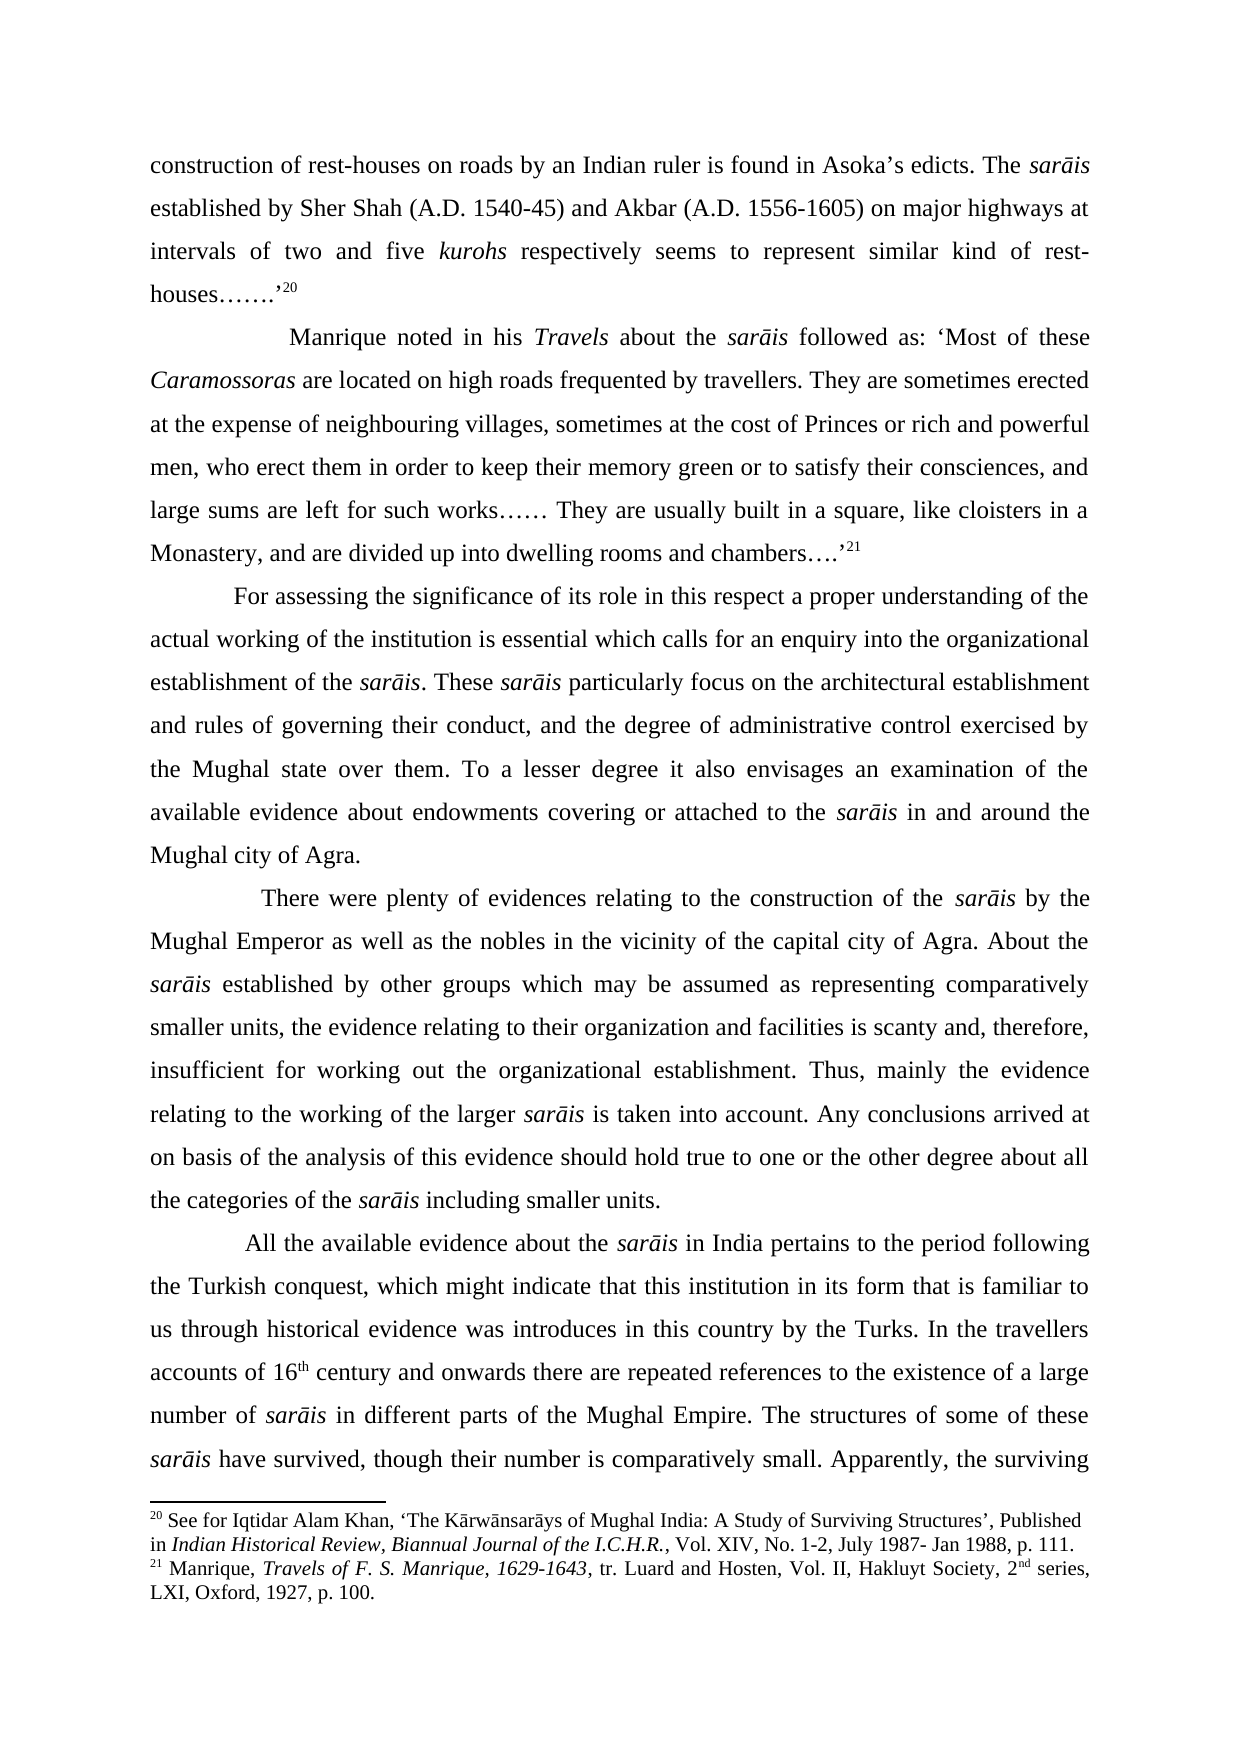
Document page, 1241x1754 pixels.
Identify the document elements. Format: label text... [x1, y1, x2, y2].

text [150, 1228, 1090, 1472]
text Manrique noted in his Travels about the sarāis followed as: ‘Most of these Caramossoras are located on high roads frequented by travellers. They are sometimes erected at the expense of neighbouring villages, sometimes at the cost of Princes or rich and powerful men, who erect them in order to keep their memory green or to satisfy their consciences, and large sums are left for such works…… They are usually built in a square, like cloisters in a Monastery, and are divided up into dwelling rooms and chambers….’ [150, 322, 1090, 567]
text There were plenty of evidences relating to the construction of the sarāis by the Mughal Emperor as well as the nobles in the vicinity of the capital city of Agra. About the sarāis established by other groups which may be assumed as representing comparatively smaller units, the evidence relating to their organization and facilities is scanty and, therefore, insufficient for working out the organizational establishment. Thus, mainly the evidence relating to the working of the larger sarāis is taken into account. Any conclusions arrived at on basis of the analysis of this evidence should hold true to one or the other degree about all the categories of the sarāis including smaller units. [150, 883, 1090, 1214]
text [150, 150, 1090, 308]
text For assessing the significance of its role in this respect a proper understanding of the actual working of the institution is essential which calls for an enquiry into the organizational establishment of the sarāis. These sarāis particularly focus on the architectural establishment and rules of governing their conduct, and the degree of administrative control exercised by the Mughal state over them. To a lesser degree it also envisages an examination of the available evidence about endowments covering or attached to the sarāis in and around the Mughal city of Agra. [150, 581, 1090, 869]
